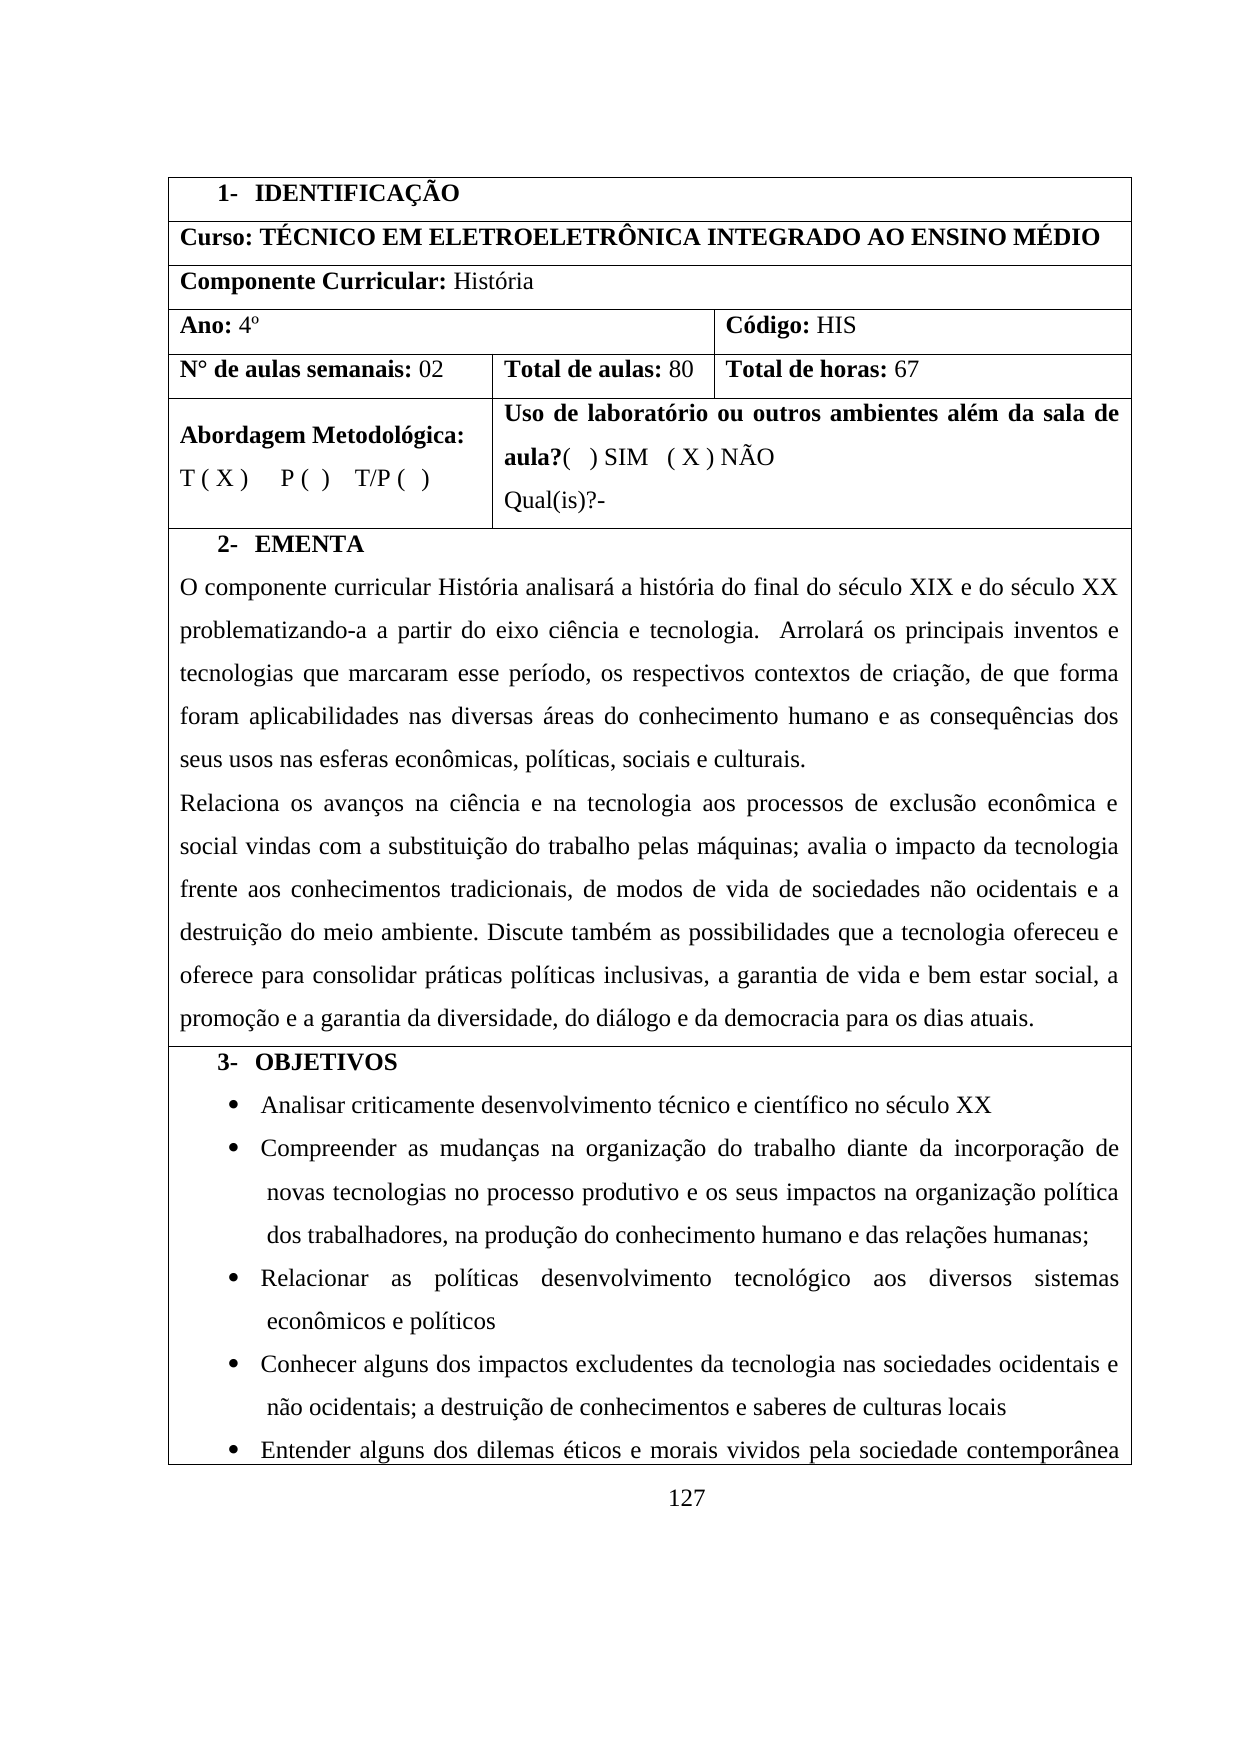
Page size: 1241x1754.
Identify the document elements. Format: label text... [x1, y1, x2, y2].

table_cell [169, 1047, 1131, 1464]
table_cell Ano: 4º [169, 310, 714, 353]
table_cell Total de aulas: 80 [493, 355, 714, 397]
table_cell Curso: TÉCNICO EM ELETROELETRÔNICA INTEGRADO AO ENSINO MÉDIO [169, 222, 1131, 265]
table_cell Uso de laboratório ou outros ambientes além da sala de aula?( ) SIM ( X ) NÃO Qual(is)?- [493, 399, 1131, 528]
table_cell N° de aulas semanais: 02 [169, 355, 492, 397]
table_cell EMENTA O componente curricular História analisará a história do final do século XIX e do século XX problematizando-a a partir do eixo ciência e tecnologia. Arrolará os principais inventos e tecnologias que marcaram esse período, os respectivos contextos de criação, de que forma foram aplicabilidades nas diversas áreas do conhecimento humano e as consequências dos seus usos nas esferas econômicas, políticas, sociais e culturais. Relaciona os avanços na ciência e na tecnologia aos processos de exclusão econômica e social vindas com a substituição do trabalho pelas máquinas; avalia o impacto da tecnologia frente aos conhecimentos tradicionais, de modos de vida de sociedades não ocidentais e a destruição do meio ambiente. Discute também as possibilidades que a tecnologia ofereceu e oferece para consolidar práticas políticas inclusivas, a garantia de vida e bem estar social, a promoção e a garantia da diversidade, do diálogo e da democracia para os dias atuais. [169, 529, 1131, 1046]
table_cell Componente Curricular: História [169, 266, 1131, 309]
table_cell IDENTIFICAÇÃO [169, 178, 1131, 221]
table_cell Abordagem Metodológica: T ( X ) P ( ) T/P ( ) [169, 399, 492, 528]
table_cell Código: HIS [715, 310, 1131, 353]
table_cell Total de horas: 67 [715, 355, 1131, 397]
